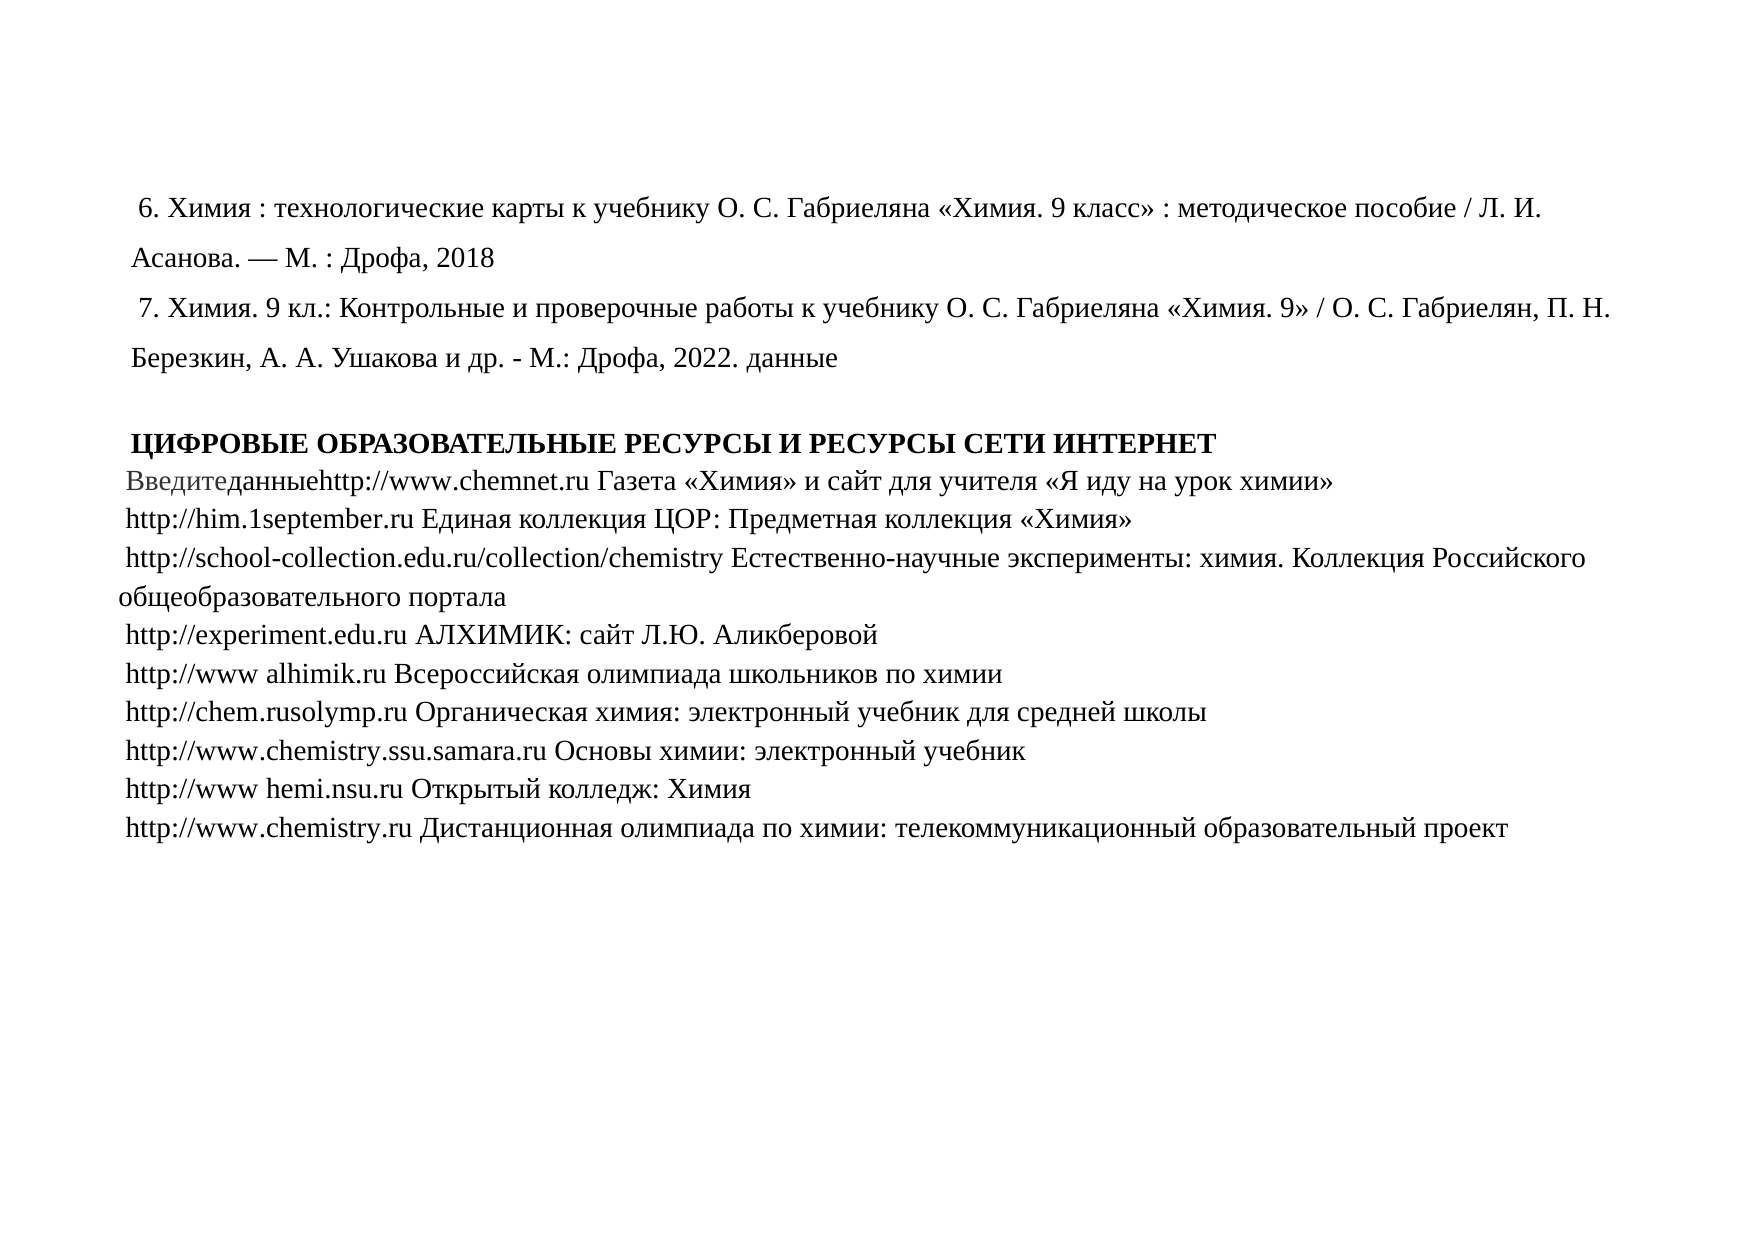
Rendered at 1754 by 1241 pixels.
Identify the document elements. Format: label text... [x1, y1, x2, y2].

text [131, 177, 1636, 377]
text ‌ Введитеданныеhttp://www.chemnet.ru Газета «Химия» и сайт для учителя «Я иду на урок химии» http://him.1september.ru Единая коллекция ЦОР: Предметная коллекция «Химия» http://school-collection.edu.ru/collection/chemistry Естественно-научные эксперименты: химия. Коллекция Российского общеобразовательного портала http://experiment.edu.ru АЛХИМИК: сайт Л.Ю. Аликберовой http://www alhimik.ru Всероссийская олимпиада школьников по химии http://chem.rusolymp.ru Органическая химия: электронный учебник для средней школы http://www.chemistry.ssu.samara.ru Основы химии: электронный учебник http://www hemi.nsu.ru Открытый колледж: Химия http://www.chemistry.ru Дистанционная олимпиада по химии: телекоммуникационный образовательный проект [118, 463, 1636, 843]
text ЦИФРОВЫЕ ОБРАЗОВАТЕЛЬНЫЕ РЕСУРСЫ И РЕСУРСЫ СЕТИ ИНТЕРНЕТ [131, 413, 1636, 463]
